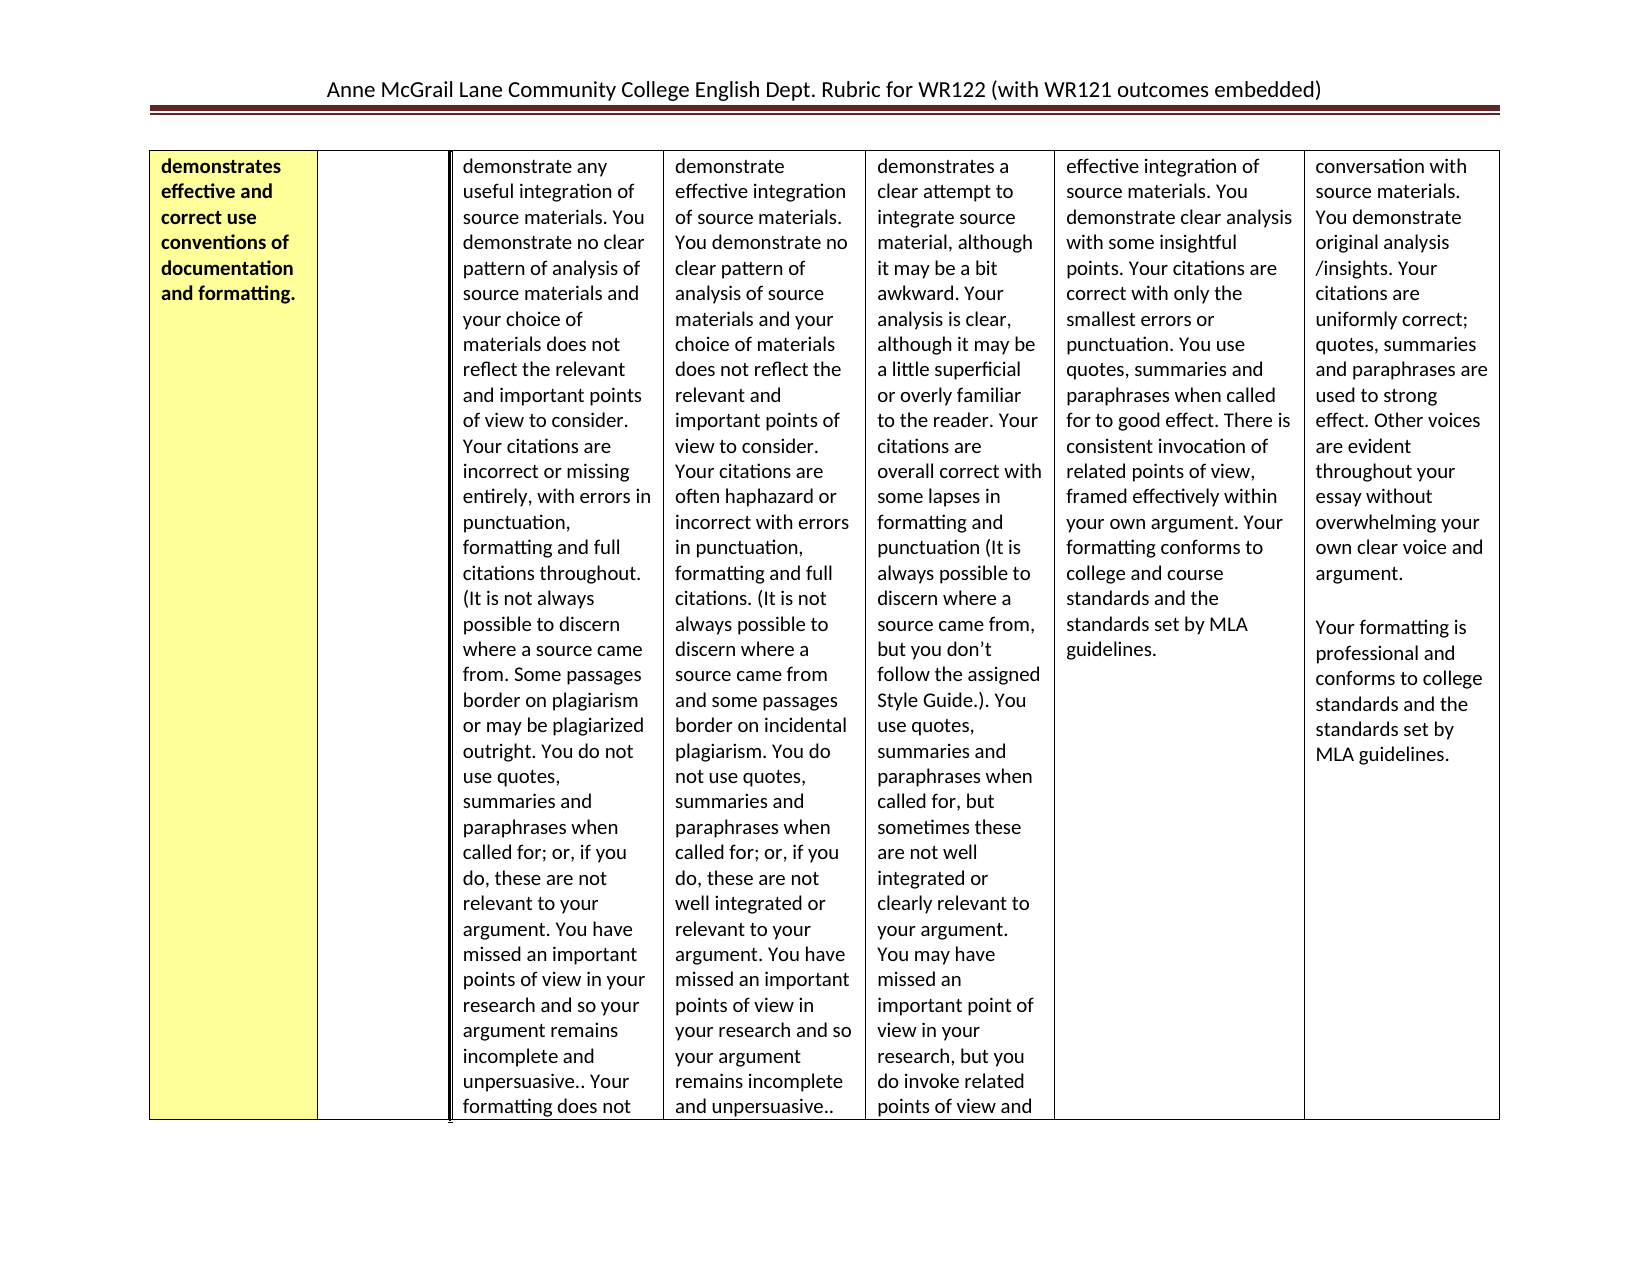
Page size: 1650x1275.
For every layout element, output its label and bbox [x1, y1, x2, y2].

table_cell [1305, 151, 1499, 1119]
table_cell [866, 151, 1054, 1119]
table_cell [664, 151, 865, 1119]
table_cell [150, 151, 317, 1119]
table_cell [453, 151, 663, 1119]
table_cell [1055, 151, 1304, 1119]
table_cell [318, 151, 448, 1119]
